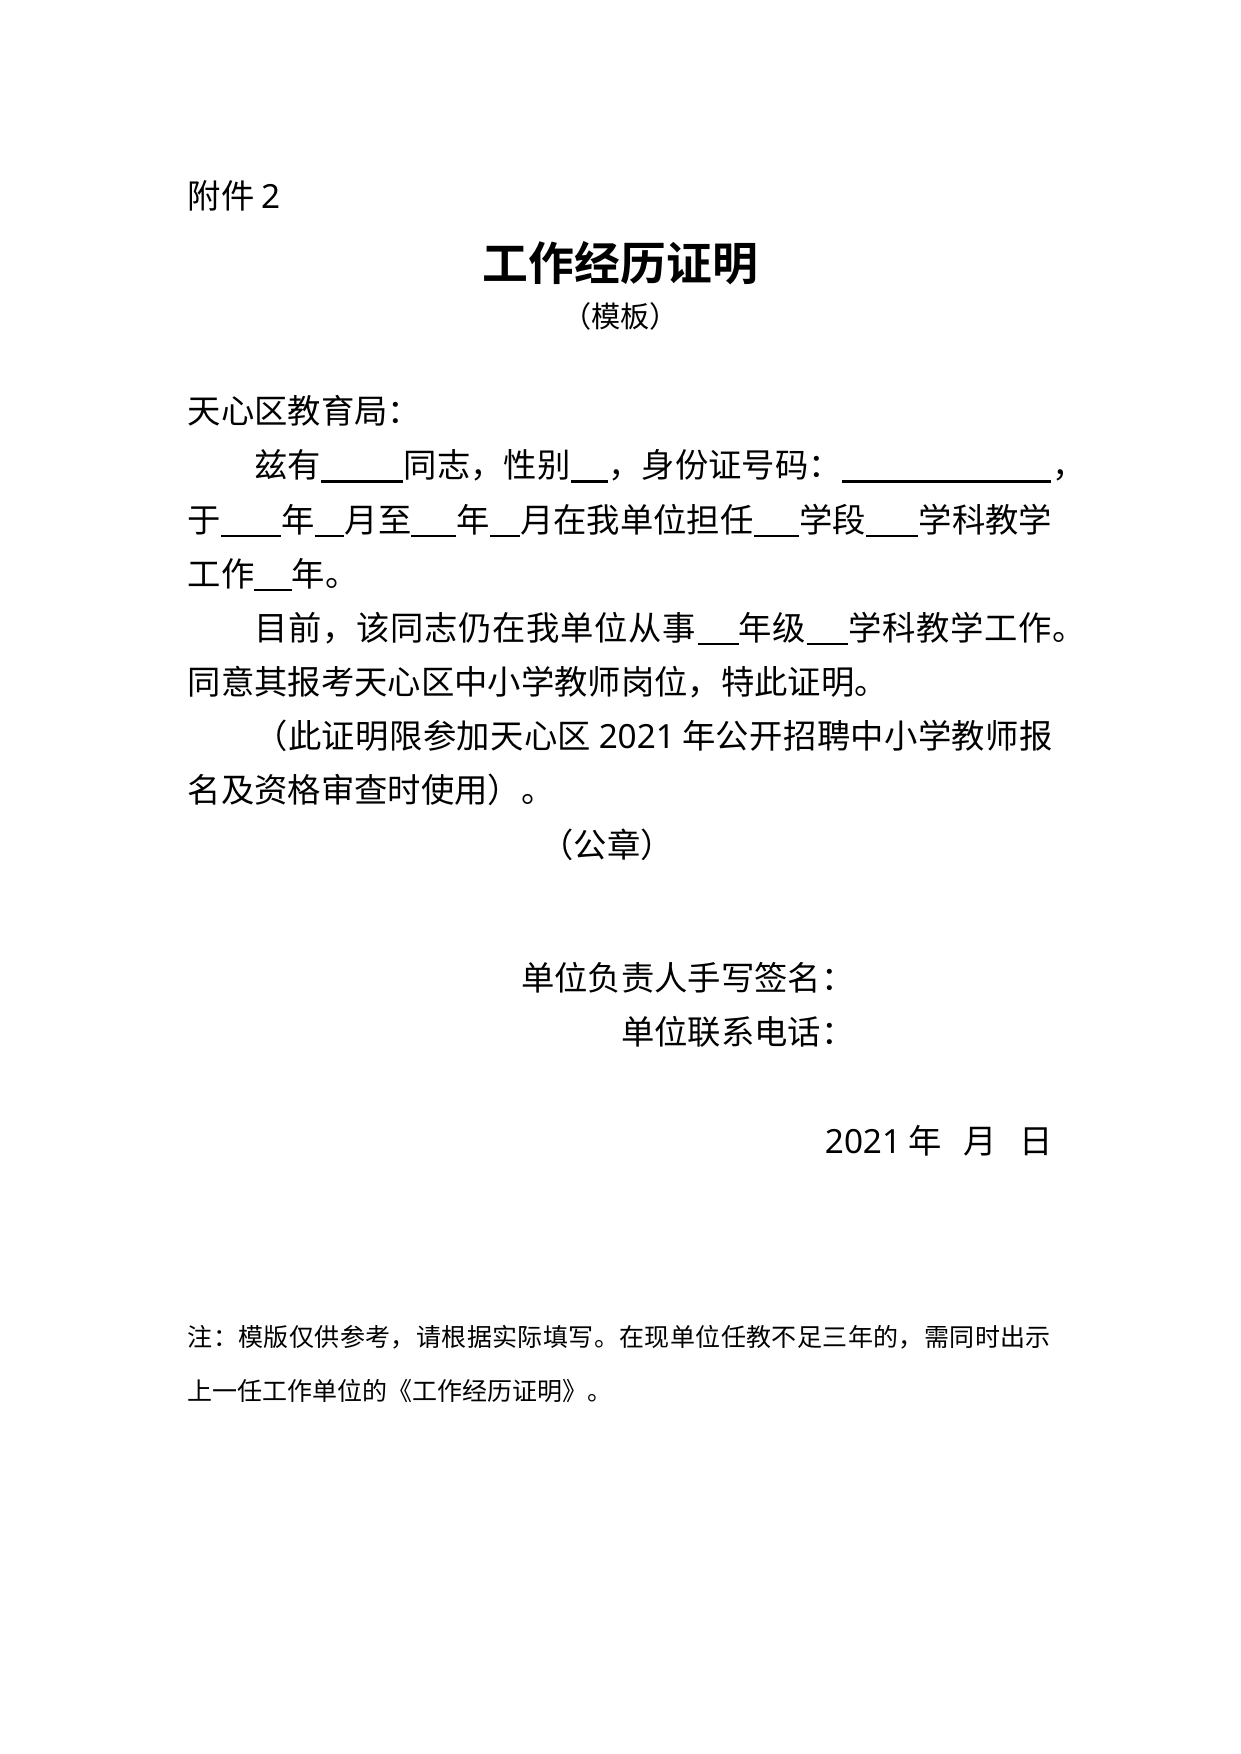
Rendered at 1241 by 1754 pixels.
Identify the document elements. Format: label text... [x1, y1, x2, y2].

text （模板） [187, 293, 1053, 336]
text 天心区教育局： [187, 380, 1053, 434]
text 单位负责人手写签名： [187, 947, 1053, 1001]
text 附件2 [187, 162, 1053, 227]
text （公章） [187, 814, 1053, 868]
text 注：模版仅供参考，请根据实际填写。在现单位任教不足三年的，需同时出示上一任工作单位的《工作经历证明》。 [187, 1317, 1053, 1408]
text 2021年 月 日 [187, 1110, 1053, 1164]
text （此证明限参加天心区2021年公开招聘中小学教师报名及资格审查时使用）。 [187, 705, 1053, 814]
text 兹有 同志，性别 ，身份证号码： ，于 年 月至 年 月在我单位担任 学段 学科教学工作 年。 [187, 434, 1053, 597]
text 目前，该同志仍在我单位从事 年级 学科教学工作。同意其报考天心区中小学教师岗位，特此证明。 [187, 597, 1053, 705]
text 工作经历证明 [187, 227, 1053, 293]
text 单位联系电话： [187, 1001, 1053, 1056]
